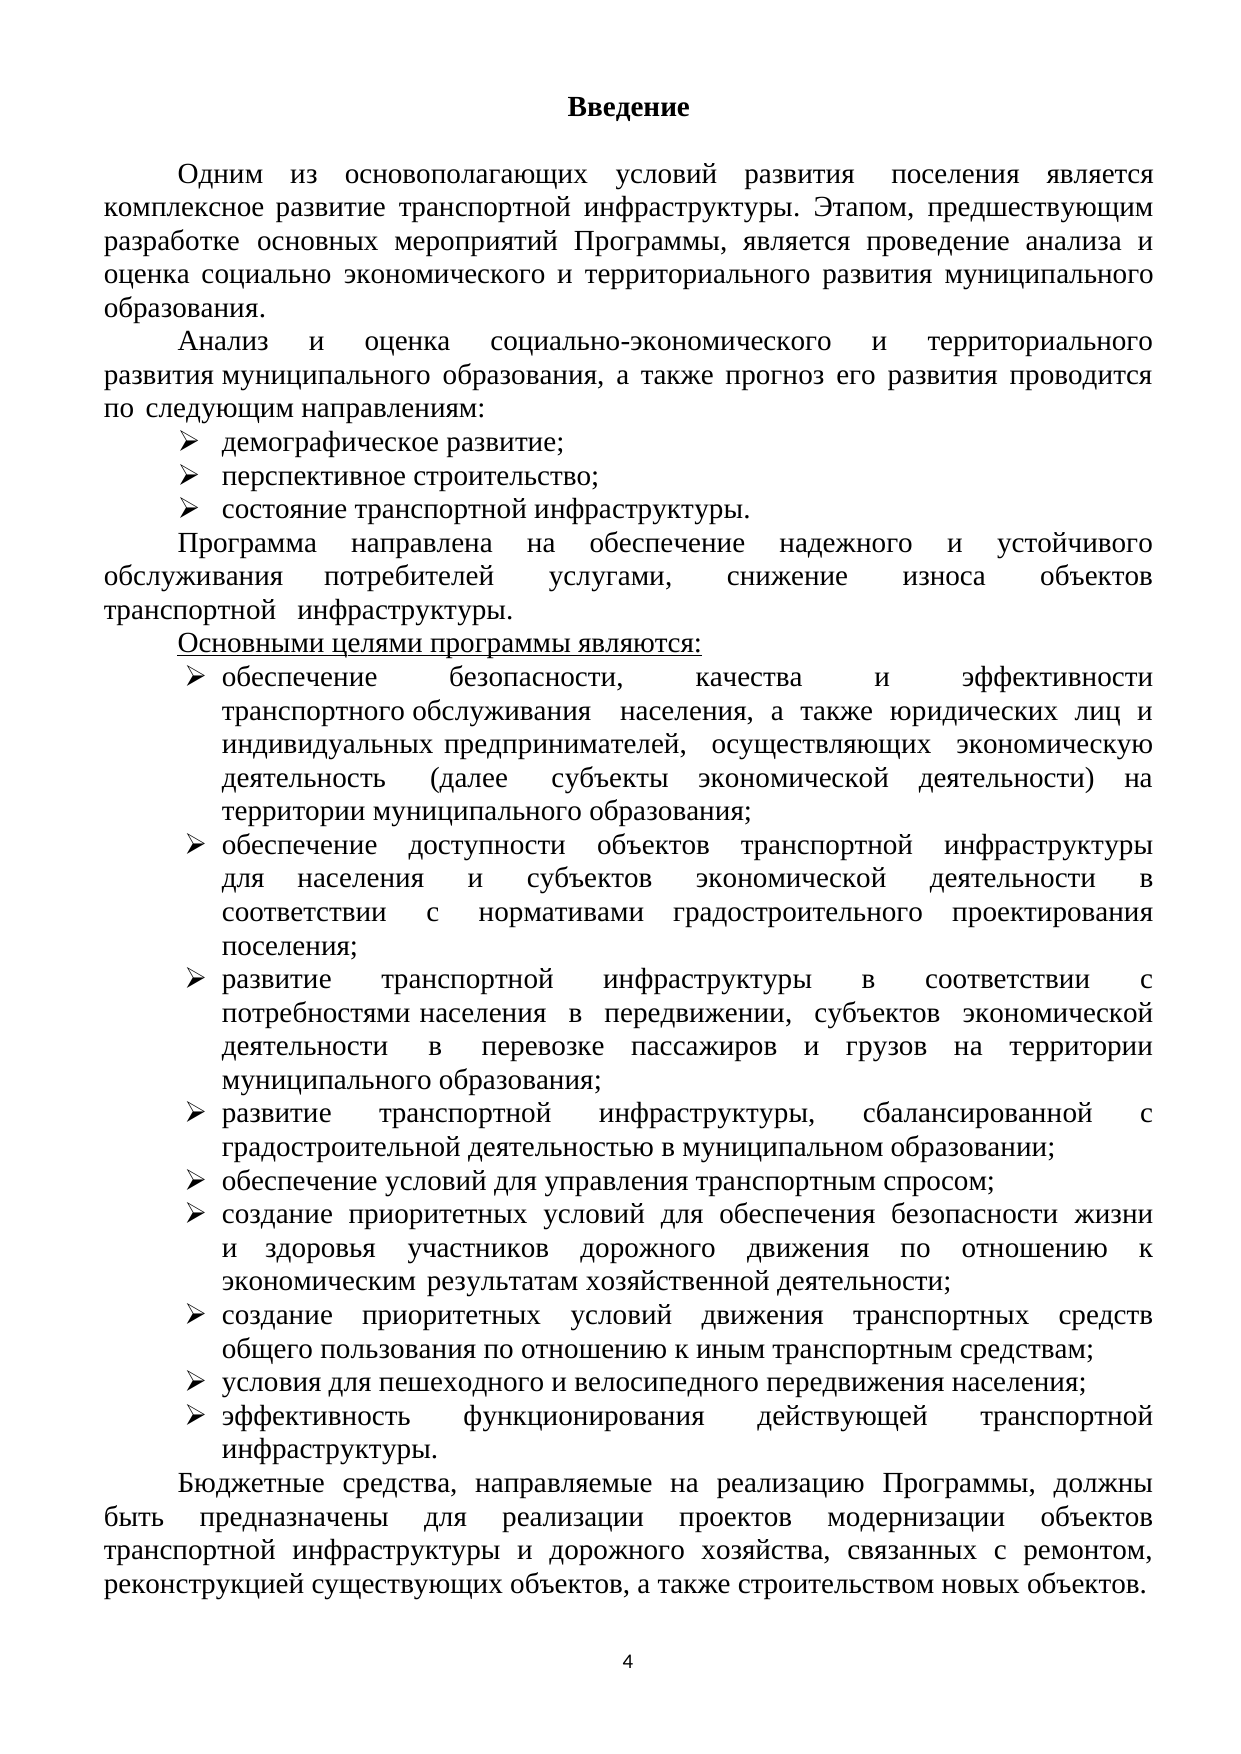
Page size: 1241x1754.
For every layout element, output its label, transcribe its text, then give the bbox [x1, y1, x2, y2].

list условия для пешеходного и велосипедного передвижения населения; [184, 1364, 1153, 1398]
list создание приоритетных условий для обеспечения безопасности жизни и здоровья участников дорожного движения по отношению к экономическим результатам хозяйственной деятельности; [184, 1196, 1153, 1297]
text Бюджетные средства, направляемые на реализацию Программы, должны быть предназначены для реализации проектов модернизации объектов транспортной инфраструктуры и дорожного хозяйства, связанных с ремонтом, реконструкцией существующих объектов, а также строительством новых объектов. [103, 1465, 1154, 1599]
text Программа направлена на обеспечение надежного и устойчивого обслуживания потребителей услугами, снижение износа объектов транспортной инфраструктуры. [103, 525, 1153, 626]
list демографическое развитие; [177, 424, 1154, 458]
list обеспечение безопасности, качества и эффективности транспортного обслуживания населения, а также юридических лиц и индивидуальных предпринимателей, осуществляющих экономическую деятельность (далее субъекты экономической деятельности) на территории муниципального образования; [184, 659, 1153, 827]
text Одним из основополагающих условий развития поселения является комплексное развитие транспортной инфраструктуры. Этапом, предшествующим разработке основных мероприятий Программы, является проведение анализа и оценка социально экономического и территориального развития муниципального образования. [103, 156, 1154, 323]
list перспективное строительство; [177, 458, 1154, 491]
text Основными целями программы являются: [103, 626, 1153, 659]
list обеспечение условий для управления транспортным спросом; [184, 1163, 1153, 1196]
list состояние транспортной инфраструктуры. [177, 491, 1154, 525]
list обеспечение доступности объектов транспортной инфраструктуры для населения и субъектов экономической деятельности в соответствии с нормативами градостроительного проектирования поселения; [184, 827, 1153, 961]
text Введение [103, 89, 1154, 122]
list развитие транспортной инфраструктуры в соответствии с потребностями населения в передвижении, субъектов экономической деятельности в перевозке пассажиров и грузов на территории муниципального образования; [184, 961, 1153, 1096]
list эффективность функционирования действующей транспортной инфраструктуры. [184, 1398, 1153, 1465]
list развитие транспортной инфраструктуры, сбалансированной с градостроительной деятельностью в муниципальном образовании; [184, 1096, 1153, 1163]
list создание приоритетных условий движения транспортных средств общего пользования по отношению к иным транспортным средствам; [184, 1297, 1153, 1364]
text Анализ и оценка социально-экономического и территориального развития муниципального образования, а также прогноз его развития проводится по следующим направлениям: [103, 323, 1153, 424]
